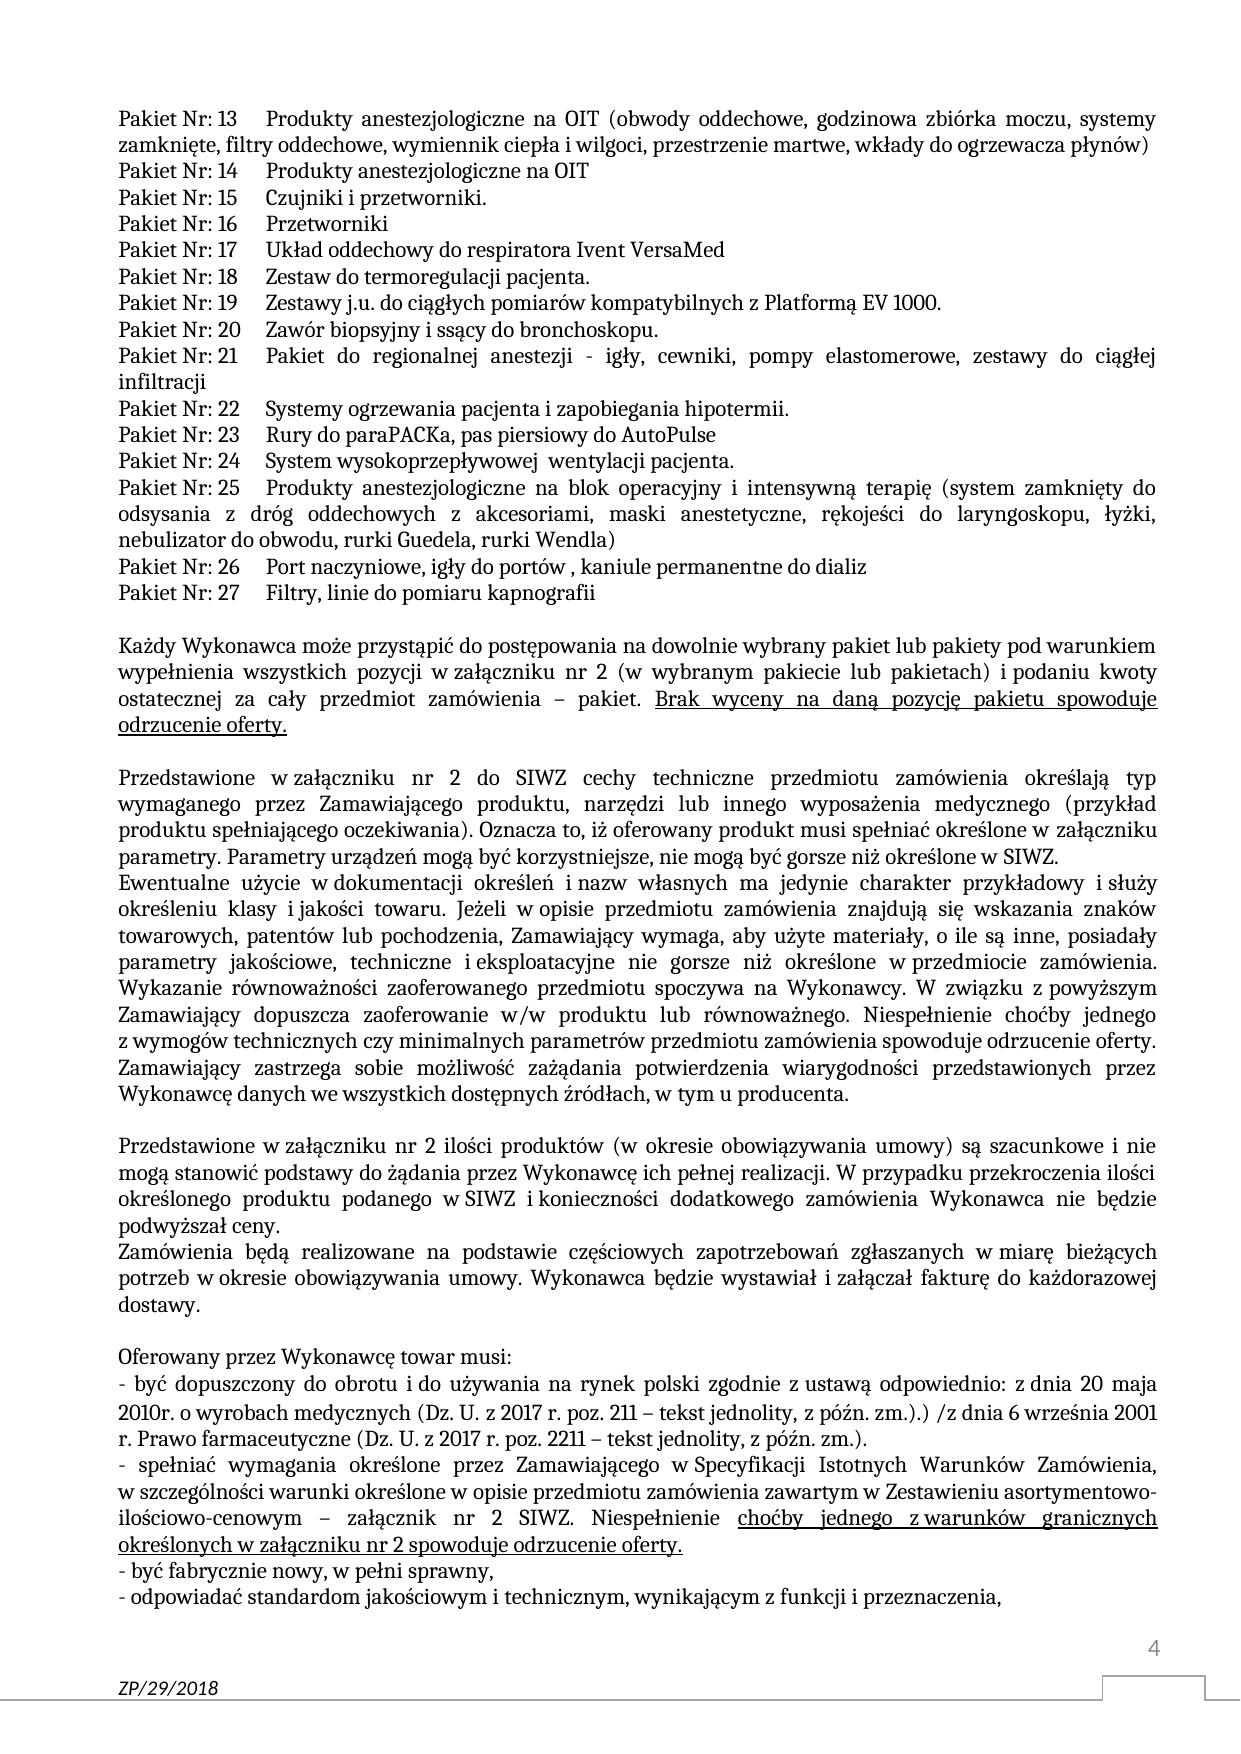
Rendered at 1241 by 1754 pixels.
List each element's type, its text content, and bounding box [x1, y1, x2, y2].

text Pakiet Nr: 21 Pakiet do regionalnej anestezji - igły, cewniki, pompy elastomerowe, zestawy do ciągłej infiltracji [118, 343, 1157, 395]
text Pakiet Nr: 16 Przetworniki [118, 211, 1157, 237]
text Pakiet Nr: 24 System wysokoprzepływowej wentylacji pacjenta. [118, 448, 1157, 474]
text Ewentualne użycie w dokumentacji określeń i nazw własnych ma jedynie charakter przykładowy i służy określeniu klasy i jakości towaru. Jeżeli w opisie przedmiotu zamówienia znajdują się wskazania znaków towarowych, patentów lub pochodzenia, Zamawiający wymaga, aby użyte materiały, o ile są inne, posiadały parametry jakościowe, techniczne i eksploatacyjne nie gorsze niż określone w przedmiocie zamówienia. Wykazanie równoważności zaoferowanego przedmiotu spoczywa na Wykonawcy. W związku z powyższym Zamawiający dopuszcza zaoferowanie w/w produktu lub równoważnego. Niespełnienie choćby jednego z wymogów technicznych czy minimalnych parametrów przedmiotu zamówienia spowoduje odrzucenie oferty. Zamawiający zastrzega sobie możliwość zażądania potwierdzenia wiarygodności przedstawionych przez Wykonawcę danych we wszystkich dostępnych źródłach, w tym u producenta. [118, 870, 1157, 1107]
text Pakiet Nr: 18 Zestaw do termoregulacji pacjenta. [118, 264, 1157, 290]
text Pakiet Nr: 20 Zawór biopsyjny i ssący do bronchoskopu. [118, 316, 1157, 343]
text - odpowiadać standardom jakościowym i technicznym, wynikającym z funkcji i przeznaczenia, [118, 1584, 1157, 1610]
text Pakiet Nr: 26 Port naczyniowe, igły do portów , kaniule permanentne do dializ [118, 553, 1157, 580]
text Pakiet Nr: 25 Produkty anestezjologiczne na blok operacyjny i intensywną terapię (system zamknięty do odsysania z dróg oddechowych z akcesoriami, maski anestetyczne, rękojeści do laryngoskopu, łyżki, nebulizator do obwodu, rurki Guedela, rurki Wendla) [118, 474, 1157, 553]
text Pakiet Nr: 27 Filtry, linie do pomiaru kapnografii [118, 580, 1157, 606]
text Pakiet Nr: 22 Systemy ogrzewania pacjenta i zapobiegania hipotermii. [118, 395, 1157, 422]
text Przedstawione w załączniku nr 2 do SIWZ cechy techniczne przedmiotu zamówienia określają typ wymaganego przez Zamawiającego produktu, narzędzi lub innego wyposażenia medycznego (przykład produktu spełniającego oczekiwania). Oznacza to, iż oferowany produkt musi spełniać określone w załączniku parametry. Parametry urządzeń mogą być korzystniejsze, nie mogą być gorsze niż określone w SIWZ. [118, 764, 1157, 870]
text Pakiet Nr: 15 Czujniki i przetworniki. [118, 184, 1157, 211]
text Przedstawione w załączniku nr 2 ilości produktów (w okresie obowiązywania umowy) są szacunkowe i nie mogą stanowić podstawy do żądania przez Wykonawcę ich pełnej realizacji. W przypadku przekroczenia ilości określonego produktu podanego w SIWZ i konieczności dodatkowego zamówienia Wykonawca nie będzie podwyższał ceny. [118, 1133, 1157, 1239]
text - być fabrycznie nowy, w pełni sprawny, [118, 1558, 1157, 1584]
text Pakiet Nr: 23 Rury do paraPACKa, pas piersiowy do AutoPulse [118, 422, 1157, 448]
text Pakiet Nr: 14 Produkty anestezjologiczne na OIT [118, 158, 1157, 184]
text - być dopuszczony do obrotu i do używania na rynek polski zgodnie z ustawą odpowiednio: z dnia 20 maja 2010r. o wyrobach medycznych (Dz. U. z 2017 r. poz. 211 – tekst jednolity, z późn. zm.).) /z dnia 6 września 2001 r. Prawo farmaceutyczne (Dz. U. z 2017 r. poz. 2211 – tekst jednolity, z późn. zm.). [118, 1371, 1157, 1452]
text Zamówienia będą realizowane na podstawie częściowych zapotrzebowań zgłaszanych w miarę bieżących potrzeb w okresie obowiązywania umowy. Wykonawca będzie wystawiał i załączał fakturę do każdorazowej dostawy. [118, 1239, 1157, 1318]
text Oferowany przez Wykonawcę towar musi: [118, 1344, 1157, 1371]
text Pakiet Nr: 13 Produkty anestezjologiczne na OIT (obwody oddechowe, godzinowa zbiórka moczu, systemy zamknięte, filtry oddechowe, wymiennik ciepła i wilgoci, przestrzenie martwe, wkłady do ogrzewacza płynów) [118, 106, 1157, 158]
text - spełniać wymagania określone przez Zamawiającego w Specyfikacji Istotnych Warunków Zamówienia, w szczególności warunki określone w opisie przedmiotu zamówienia zawartym w Zestawieniu asortymentowo-ilościowo-cenowym – załącznik nr 2 SIWZ. Niespełnienie choćby jednego z warunków granicznych określonych w załączniku nr 2 spowoduje odrzucenie oferty. [118, 1452, 1157, 1558]
text Pakiet Nr: 19 Zestawy j.u. do ciągłych pomiarów kompatybilnych z Platformą EV 1000. [118, 290, 1157, 316]
text Każdy Wykonawca może przystąpić do postępowania na dowolnie wybrany pakiet lub pakiety pod warunkiem wypełnienia wszystkich pozycji w załączniku nr 2 (w wybranym pakiecie lub pakietach) i podaniu kwoty ostatecznej za cały przedmiot zamówienia – pakiet. Brak wyceny na daną pozycję pakietu spowoduje odrzucenie oferty. [118, 633, 1157, 738]
text Pakiet Nr: 17 Układ oddechowy do respiratora Ivent VersaMed [118, 237, 1157, 264]
